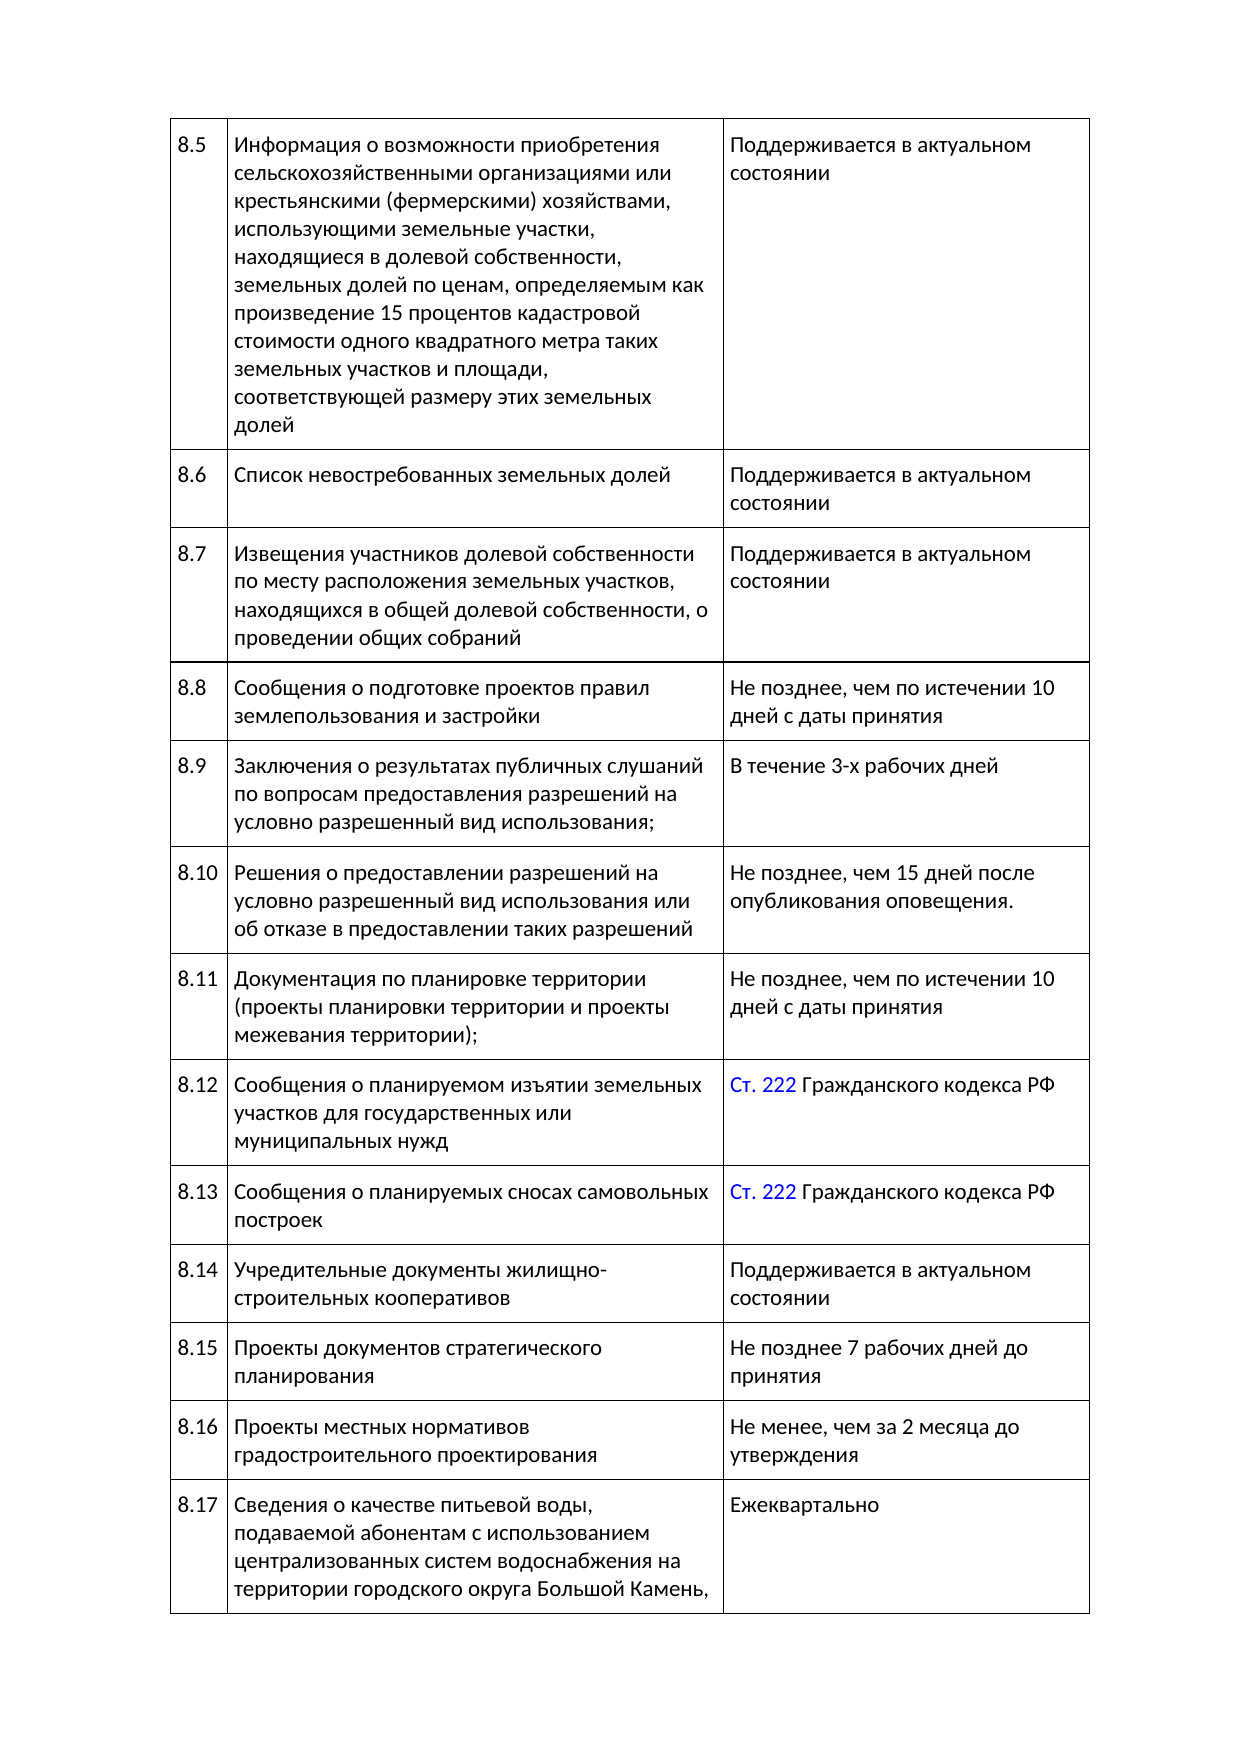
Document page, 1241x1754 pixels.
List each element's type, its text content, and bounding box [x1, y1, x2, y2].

table_cell Сообщения о планируемом изъятии земельных участков для государственных или муниципальных нужд [228, 1060, 723, 1165]
table_cell Не позднее, чем по истечении 10 дней с даты принятия [724, 663, 1089, 740]
table_cell 8.5 [171, 119, 227, 449]
table_cell Ст. 222 Гражданского кодекса РФ [724, 1166, 1089, 1243]
table_cell 8.6 [171, 450, 227, 527]
table_cell 8.12 [171, 1060, 227, 1165]
table_cell Ежеквартально [724, 1480, 1089, 1613]
table_cell В течение 3-х рабочих дней [724, 741, 1089, 846]
table_cell 8.15 [171, 1323, 227, 1400]
table_cell Не менее, чем за 2 месяца до утверждения [724, 1401, 1089, 1478]
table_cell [228, 1480, 723, 1613]
table_cell 8.14 [171, 1245, 227, 1322]
table_cell Не позднее, чем по истечении 10 дней с даты принятия [724, 954, 1089, 1059]
table_cell Список невостребованных земельных долей [228, 450, 723, 527]
table_cell Сообщения о подготовке проектов правил землепользования и застройки [228, 663, 723, 740]
table_cell 8.13 [171, 1166, 227, 1243]
table_cell Проекты местных нормативов градостроительного проектирования [228, 1401, 723, 1478]
table_cell Решения о предоставлении разрешений на условно разрешенный вид использования или об отказе в предоставлении таких разрешений [228, 847, 723, 952]
table_cell 8.11 [171, 954, 227, 1059]
table_cell Информация о возможности приобретения сельскохозяйственными организациями или крестьянскими (фермерскими) хозяйствами, использующими земельные участки, находящиеся в долевой собственности, земельных долей по ценам, определяемым как произведение 15 процентов кадастровой стоимости одного квадратного метра таких земельных участков и площади, соответствующей размеру этих земельных долей [228, 119, 723, 449]
table_cell Поддерживается в актуальном состоянии [724, 450, 1089, 527]
table_cell 8.8 [171, 663, 227, 740]
table_cell Ст. 222 Гражданского кодекса РФ [724, 1060, 1089, 1165]
table_cell Учредительные документы жилищно-строительных кооперативов [228, 1245, 723, 1322]
table_cell Сообщения о планируемых сносах самовольных построек [228, 1166, 723, 1243]
table_cell 8.10 [171, 847, 227, 952]
table_cell 8.9 [171, 741, 227, 846]
table_cell Не позднее 7 рабочих дней до принятия [724, 1323, 1089, 1400]
table_cell Не позднее, чем 15 дней после опубликования оповещения. [724, 847, 1089, 952]
table_cell Заключения о результатах публичных слушаний по вопросам предоставления разрешений на условно разрешенный вид использования; [228, 741, 723, 846]
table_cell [724, 119, 1089, 449]
table_cell 8.16 [171, 1401, 227, 1478]
table_cell Проекты документов стратегического планирования [228, 1323, 723, 1400]
table_cell Поддерживается в актуальном состоянии [724, 1245, 1089, 1322]
table_cell 8.7 [171, 528, 227, 661]
table_cell Документация по планировке территории (проекты планировки территории и проекты межевания территории); [228, 954, 723, 1059]
table_cell Извещения участников долевой собственности по месту расположения земельных участков, находящихся в общей долевой собственности, о проведении общих собраний [228, 528, 723, 661]
table_cell Поддерживается в актуальном состоянии [724, 528, 1089, 661]
table_cell 8.17 [171, 1480, 227, 1613]
